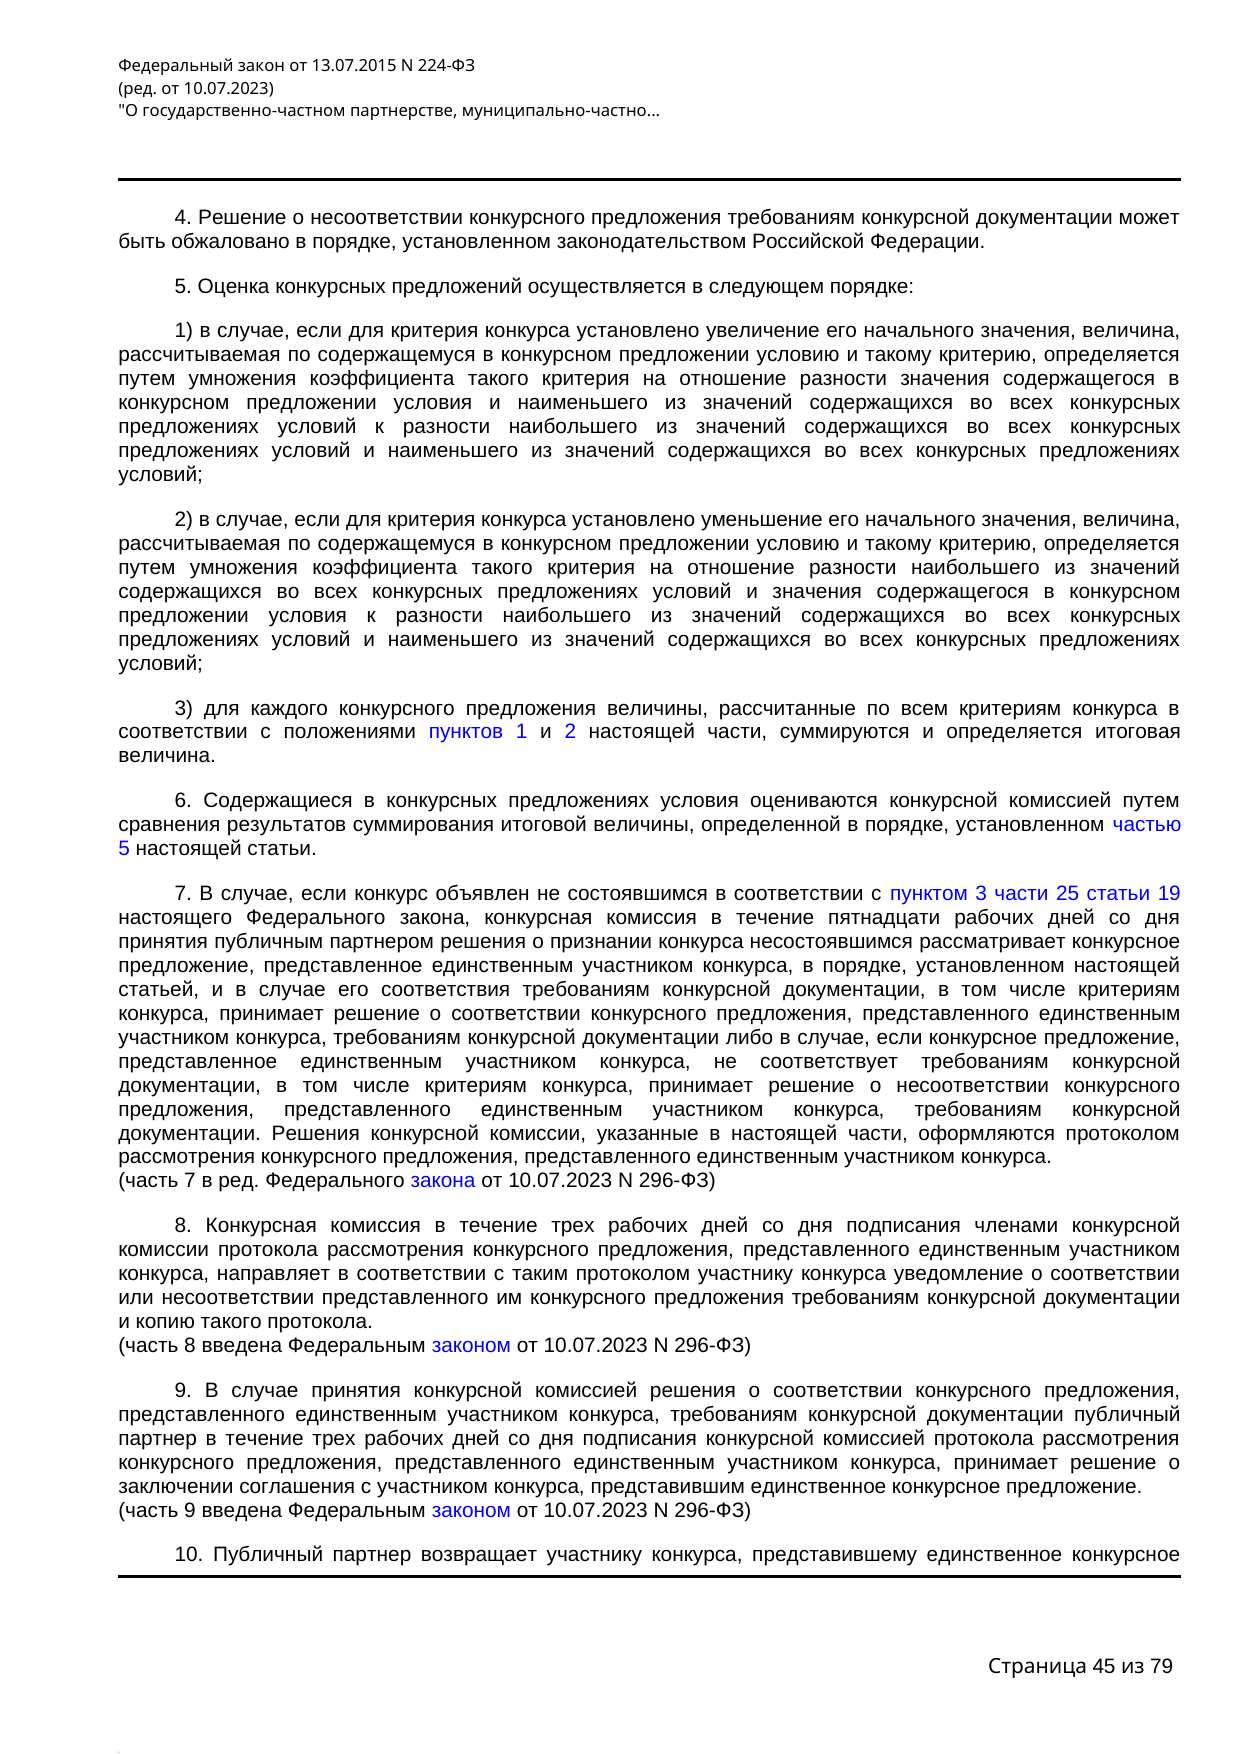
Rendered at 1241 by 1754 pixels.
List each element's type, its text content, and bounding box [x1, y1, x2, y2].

text 4. Решение о несоответствии конкурсного предложения требованиям конкурсной документации может быть обжаловано в порядке, установленном законодательством Российской Федерации. [118, 205, 1181, 253]
text 9. В случае принятия конкурсной комиссией решения о соответствии конкурсного предложения, представленного единственным участником конкурса, требованиям конкурсной документации публичный партнер в течение трех рабочих дней со дня подписания конкурсной комиссией протокола рассмотрения конкурсного предложения, представленного единственным участником конкурса, принимает решение о заключении соглашения с участником конкурса, представившим единственное конкурсное предложение. [118, 1378, 1181, 1497]
text (часть 9 введена Федеральным законом от 10.07.2023 N 296-ФЗ) [118, 1497, 1181, 1521]
text (часть 8 введена Федеральным законом от 10.07.2023 N 296-ФЗ) [118, 1333, 1181, 1357]
text 6. Содержащиеся в конкурсных предложениях условия оцениваются конкурсной комиссией путем сравнения результатов суммирования итоговой величины, определенной в порядке, установленном частью 5 настоящей статьи. [118, 788, 1181, 860]
text 5. Оценка конкурсных предложений осуществляется в следующем порядке: [118, 273, 1181, 297]
text 3) для каждого конкурсного предложения величины, рассчитанные по всем критериям конкурса в соответствии с положениями пунктов 1 и 2 настоящей части, суммируются и определяется итоговая величина. [118, 695, 1181, 767]
text 7. В случае, если конкурс объявлен не состоявшимся в соответствии с пунктом 3 части 25 статьи 19 настоящего Федерального закона, конкурсная комиссия в течение пятнадцати рабочих дней со дня принятия публичным партнером решения о признании конкурса несостоявшимся рассматривает конкурсное предложение, представленное единственным участником конкурса, в порядке, установленном настоящей статьей, и в случае его соответствия требованиям конкурсной документации, в том числе критериям конкурса, принимает решение о соответствии конкурсного предложения, представленного единственным участником конкурса, требованиям конкурсной документации либо в случае, если конкурсное предложение, представленное единственным участником конкурса, не соответствует требованиям конкурсной документации, в том числе критериям конкурса, принимает решение о несоответствии конкурсного предложения, представленного единственным участником конкурса, требованиям конкурсной документации. Решения конкурсной комиссии, указанные в настоящей части, оформляются протоколом рассмотрения конкурсного предложения, представленного единственным участником конкурса. [118, 881, 1181, 1168]
text 2) в случае, если для критерия конкурса установлено уменьшение его начального значения, величина, рассчитываемая по содержащемуся в конкурсном предложении условию и такому критерию, определяется путем умножения коэффициента такого критерия на отношение разности наибольшего из значений содержащихся во всех конкурсных предложениях условий и значения содержащегося в конкурсном предложении условия к разности наибольшего из значений содержащихся во всех конкурсных предложениях условий и наименьшего из значений содержащихся во всех конкурсных предложениях условий; [118, 507, 1181, 674]
text 1) в случае, если для критерия конкурса установлено увеличение его начального значения, величина, рассчитываемая по содержащемуся в конкурсном предложении условию и такому критерию, определяется путем умножения коэффициента такого критерия на отношение разности значения содержащегося в конкурсном предложении условия и наименьшего из значений содержащихся во всех конкурсных предложениях условий к разности наибольшего из значений содержащихся во всех конкурсных предложениях условий и наименьшего из значений содержащихся во всех конкурсных предложениях условий; [118, 318, 1181, 486]
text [118, 1542, 1181, 1566]
text 8. Конкурсная комиссия в течение трех рабочих дней со дня подписания членами конкурсной комиссии протокола рассмотрения конкурсного предложения, представленного единственным участником конкурса, направляет в соответствии с таким протоколом участнику конкурса уведомление о соответствии или несоответствии представленного им конкурсного предложения требованиям конкурсной документации и копию такого протокола. [118, 1213, 1181, 1333]
text (часть 7 в ред. Федерального закона от 10.07.2023 N 296-ФЗ) [118, 1168, 1181, 1192]
